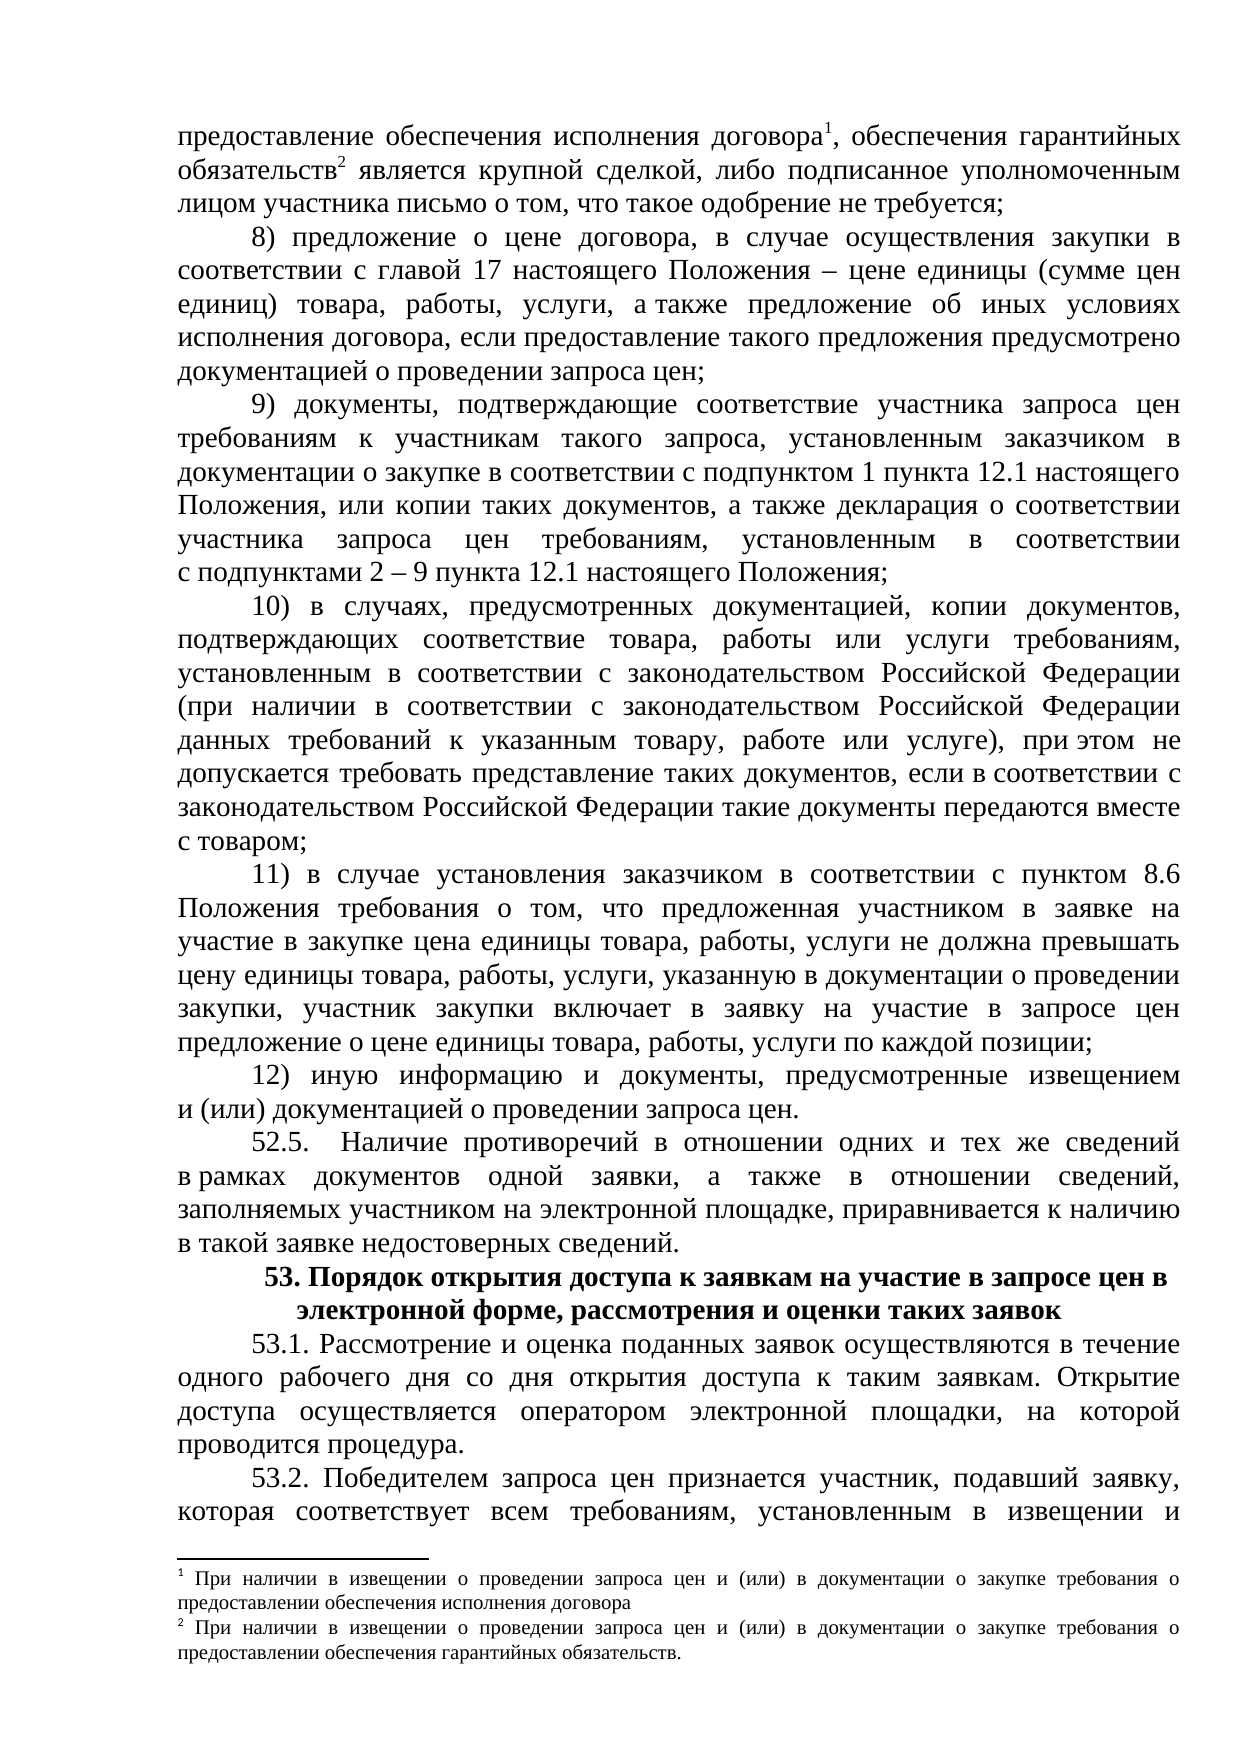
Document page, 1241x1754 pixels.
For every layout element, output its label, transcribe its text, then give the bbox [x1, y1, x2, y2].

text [177, 1460, 1181, 1527]
subtitle 53. Порядок открытия доступа к заявкам на участие в запросе цен в электронной форме, рассмотрения и оценки таких заявок [177, 1259, 1181, 1326]
text 12) иную информацию и документы, предусмотренные извещением и (или) документацией о проведении запроса цен. [177, 1057, 1181, 1124]
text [177, 118, 1181, 219]
text 8) предложение о цене договора, в случае осуществления закупки в соответствии с главой 17 настоящего Положения – цене единицы (сумме цен единиц) товара, работы, услуги, а также предложение об иных условиях исполнения договора, если предоставление такого предложения предусмотрено документацией о проведении запроса цен; [177, 219, 1181, 387]
text 53.1. Рассмотрение и оценка поданных заявок осуществляются в течение одного рабочего дня со дня открытия доступа к таким заявкам. Открытие доступа осуществляется оператором электронной площадки, на которой проводится процедура. [177, 1326, 1181, 1460]
text 11) в случае установления заказчиком в соответствии с пунктом 8.6 Положения требования о том, что предложенная участником в заявке на участие в закупке цена единицы товара, работы, услуги не должна превышать цену единицы товара, работы, услуги, указанную в документации о проведении закупки, участник закупки включает в заявку на участие в запросе цен предложение о цене единицы товара, работы, услуги по каждой позиции; [177, 856, 1181, 1057]
text 52.5. Наличие противоречий в отношении одних и тех же сведений в рамках документов одной заявки, а также в отношении сведений, заполняемых участником на электронной площадке, приравнивается к наличию в такой заявке недостоверных сведений. [177, 1124, 1181, 1259]
text 10) в случаях, предусмотренных документацией, копии документов, подтверждающих соответствие товара, работы или услуги требованиям, установленным в соответствии с законодательством Российской Федерации (при наличии в соответствии с законодательством Российской Федерации данных требований к указанным товару, работе или услуге), при этом не допускается требовать представление таких документов, если в соответствии с законодательством Российской Федерации такие документы передаются вместе с товаром; [177, 588, 1181, 856]
text 9) документы, подтверждающие соответствие участника запроса цен требованиям к участникам такого запроса, установленным заказчиком в документации о закупке в соответствии с подпунктом 1 пункта 12.1 настоящего Положения, или копии таких документов, а также декларация о соответствии участника запроса цен требованиям, установленным в соответствии с подпунктами 2 – 9 пункта 12.1 настоящего Положения; [177, 387, 1181, 588]
